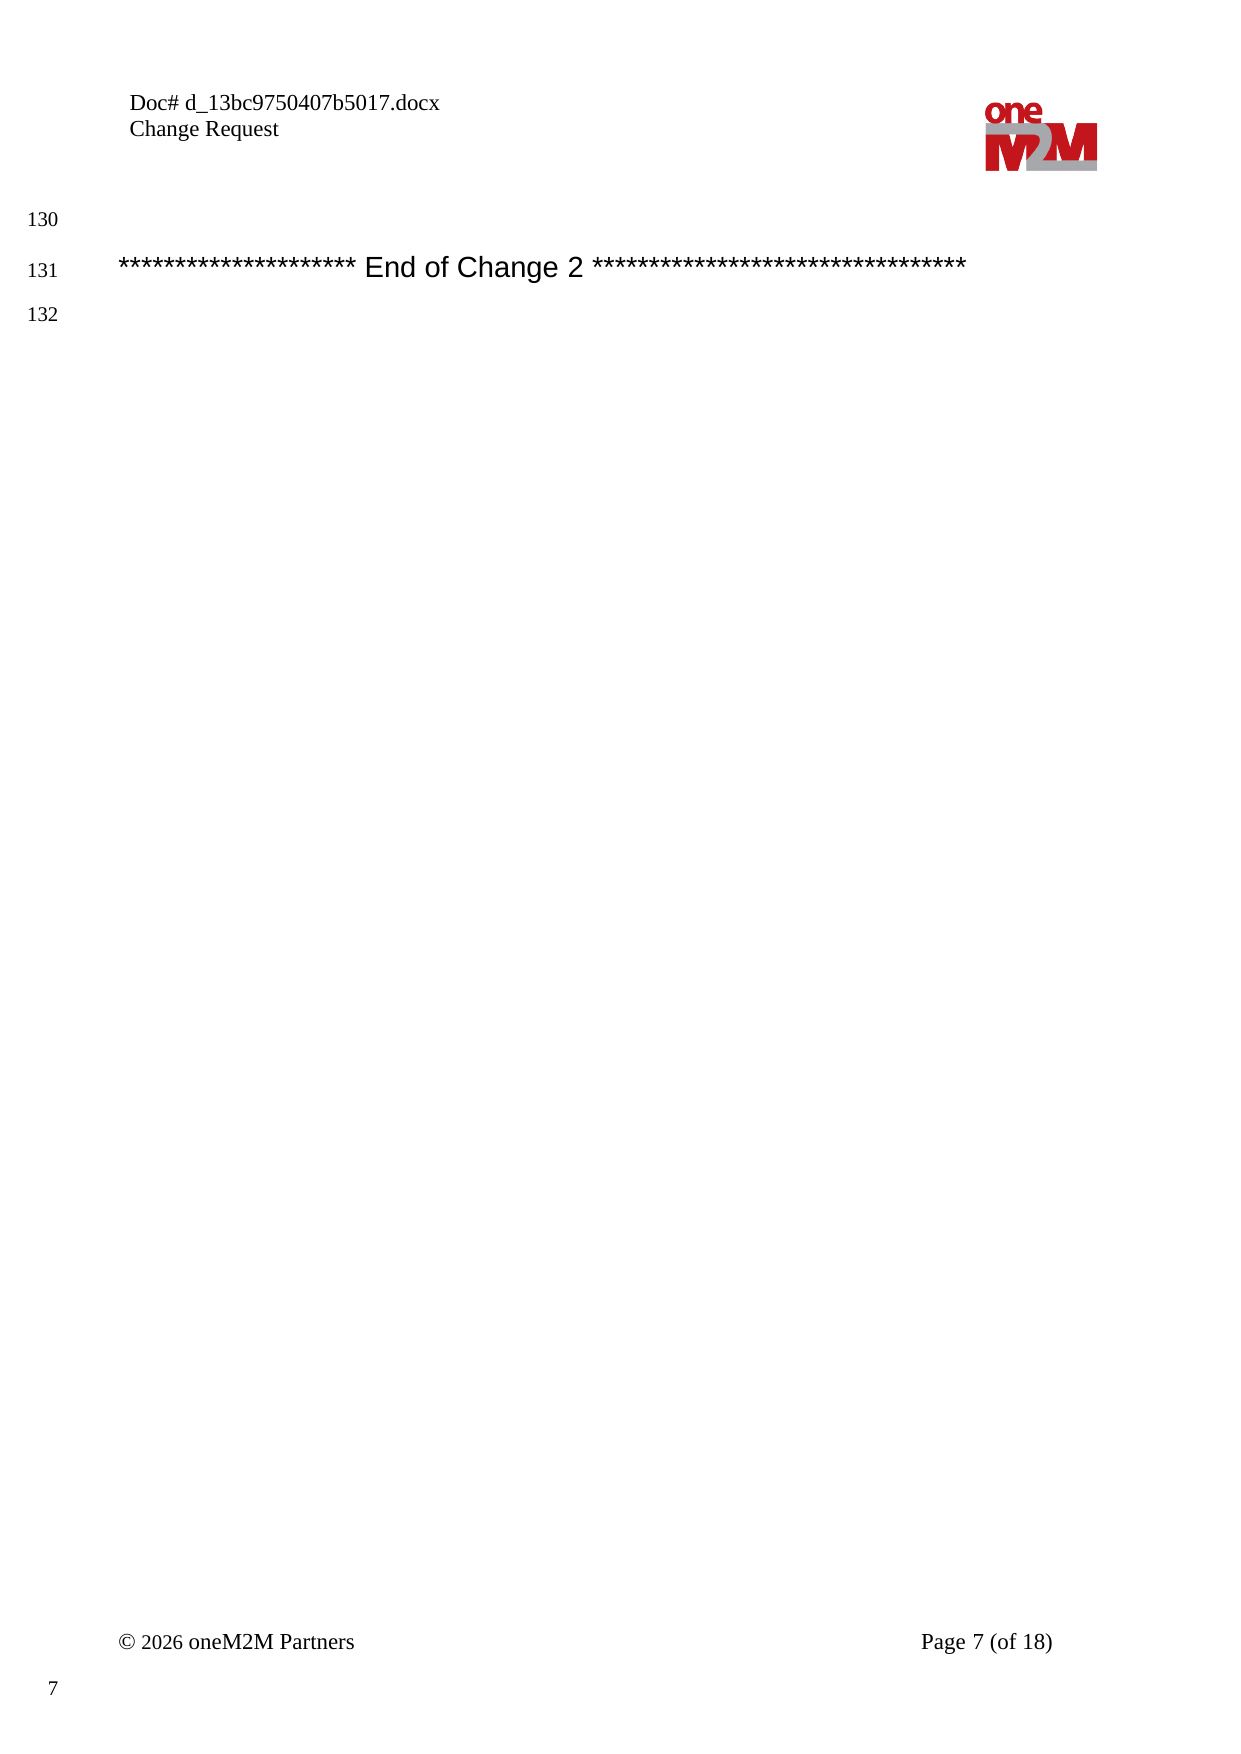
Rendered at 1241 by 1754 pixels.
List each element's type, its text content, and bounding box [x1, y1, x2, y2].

picture [971, 88, 1111, 186]
subtitle ********************* End of Change 2 ********************************* [118, 250, 1122, 283]
